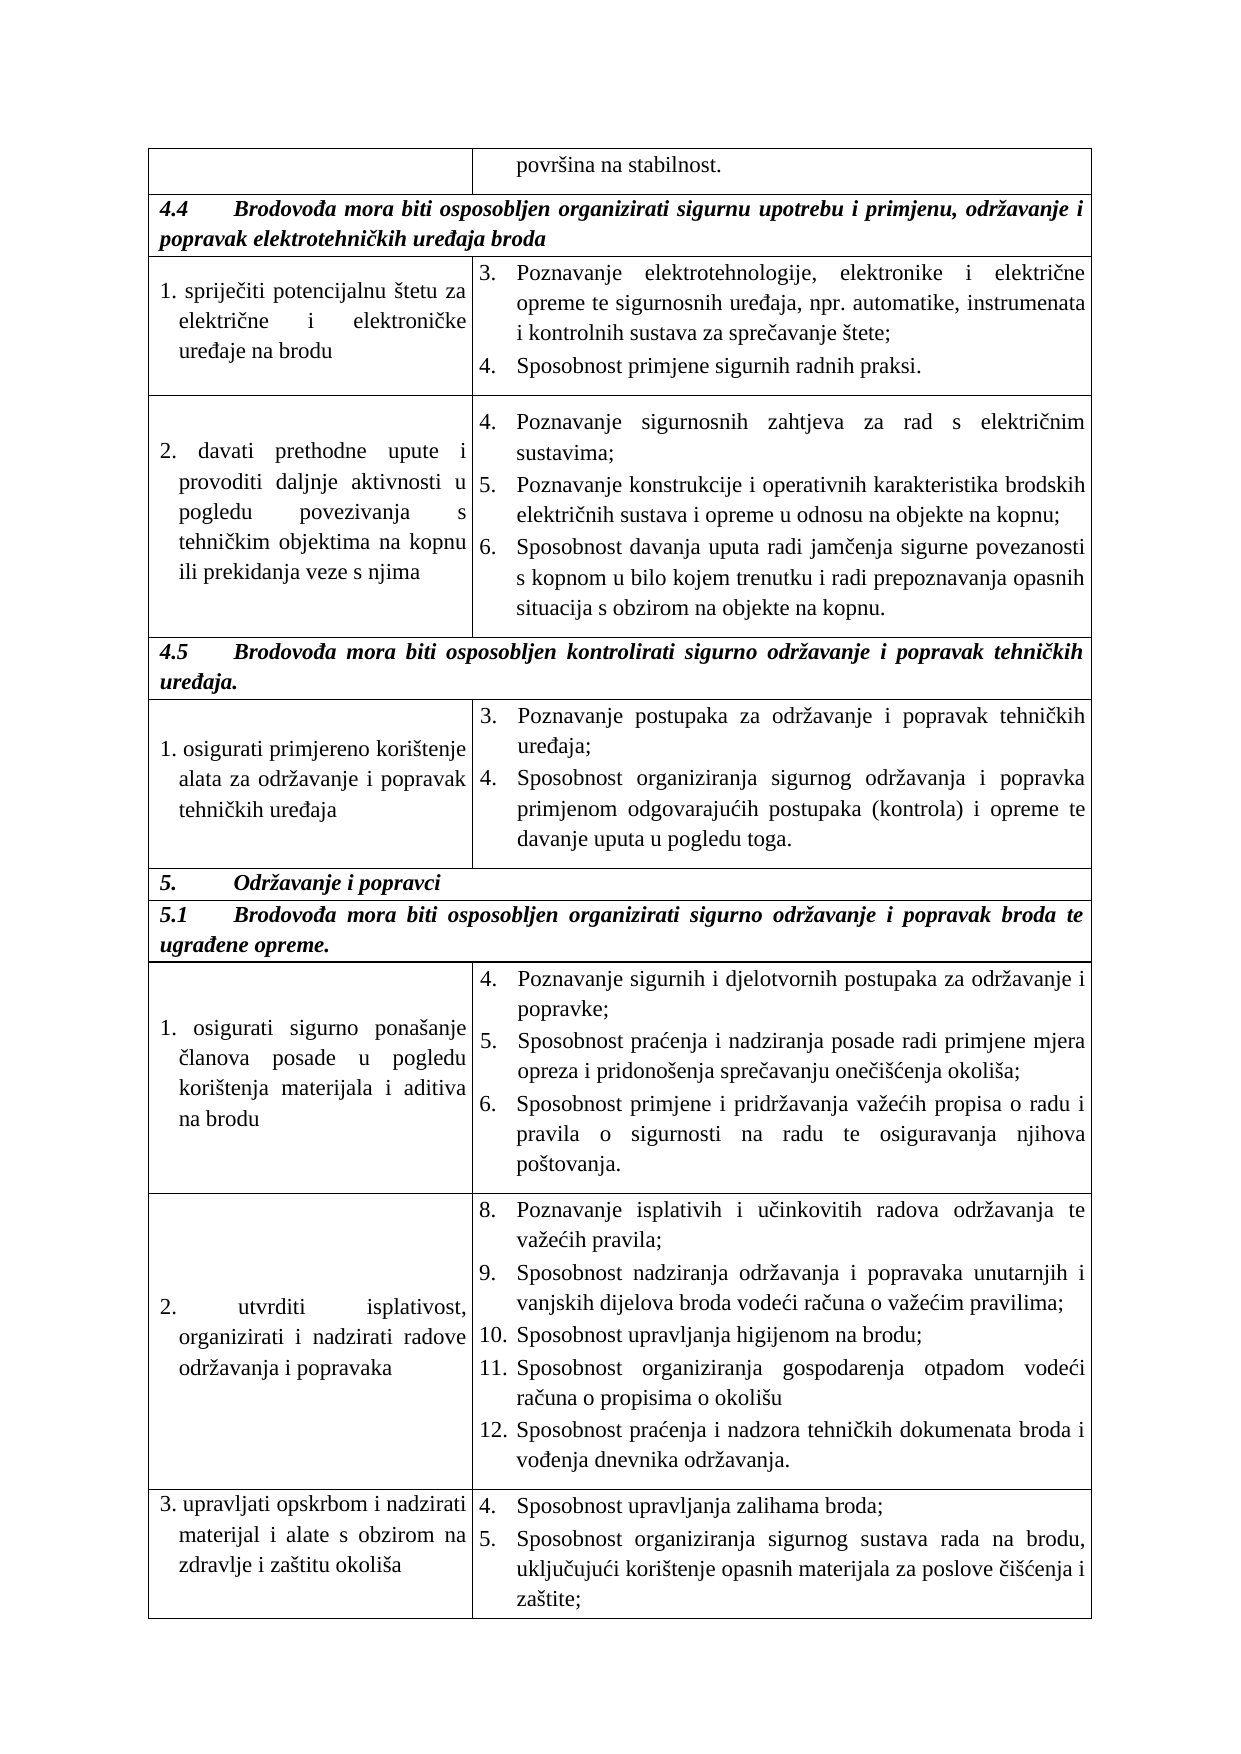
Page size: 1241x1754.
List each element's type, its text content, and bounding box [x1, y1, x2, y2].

table_cell 2. davati prethodne upute i provoditi daljnje aktivnosti u pogledu povezivanja s tehničkim objektima na kopnu ili prekidanja veze s njima [149, 396, 472, 637]
table_cell Poznavanje elektrotehnologije, elektronike i električne opreme te sigurnosnih uređaja, npr. automatike, instrumenata i kontrolnih sustava za sprečavanje štete; Sposobnost primjene sigurnih radnih praksi. [473, 257, 1091, 395]
table_cell Poznavanje postupaka za održavanje i popravak tehničkih uređaja; Sposobnost organiziranja sigurnog održavanja i popravka primjenom odgovarajućih postupaka (kontrola) i opreme te davanje uputa u pogledu toga. [473, 700, 1091, 868]
table_cell 1. osigurati primjereno korištenje alata za održavanje i popravak tehničkih uređaja [149, 700, 472, 868]
table_cell Poznavanje sigurnosnih zahtjeva za rad s električnim sustavima; Poznavanje konstrukcije i operativnih karakteristika brodskih električnih sustava i opreme u odnosu na objekte na kopnu; Sposobnost davanja uputa radi jamčenja sigurne povezanosti s kopnom u bilo kojem trenutku i radi prepoznavanja opasnih situacija s obzirom na objekte na kopnu. [473, 396, 1091, 637]
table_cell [149, 149, 472, 194]
table_cell 4.5 Brodovođa mora biti osposobljen kontrolirati sigurno održavanje i popravak tehničkih uređaja. [149, 638, 1091, 699]
table_cell 4.4 Brodovođa mora biti osposobljen organizirati sigurnu upotrebu i primjenu, održavanje i popravak elektrotehničkih uređaja broda [149, 195, 1091, 256]
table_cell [149, 1490, 472, 1618]
table_cell 1. osigurati sigurno ponašanje članova posade u pogledu korištenja materijala i aditiva na brodu [149, 963, 472, 1193]
table_cell Poznavanje sigurnih i djelotvornih postupaka za održavanje i popravke; Sposobnost praćenja i nadziranja posade radi primjene mjera opreza i pridonošenja sprečavanju onečišćenja okoliša; Sposobnost primjene i pridržavanja važećih propisa o radu i pravila o sigurnosti na radu te osiguravanja njihova poštovanja. [473, 963, 1091, 1193]
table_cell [473, 149, 1091, 194]
table_cell 5.1 Brodovođa mora biti osposobljen organizirati sigurno održavanje i popravak broda te ugrađene opreme. [149, 901, 1091, 961]
table_cell 1. spriječiti potencijalnu štetu za električne i elektroničke uređaje na brodu [149, 257, 472, 395]
table_cell 5. Održavanje i popravci [149, 869, 1091, 899]
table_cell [473, 1490, 1091, 1618]
table_cell Poznavanje isplativih i učinkovitih radova održavanja te važećih pravila; Sposobnost nadziranja održavanja i popravaka unutarnjih i vanjskih dijelova broda vodeći računa o važećim pravilima; Sposobnost upravljanja higijenom na brodu; Sposobnost organiziranja gospodarenja otpadom vodeći računa o propisima o okolišu Sposobnost praćenja i nadzora tehničkih dokumenata broda i vođenja dnevnika održavanja. [473, 1194, 1091, 1489]
table_cell 2. utvrditi isplativost, organizirati i nadzirati radove održavanja i popravaka [149, 1194, 472, 1489]
